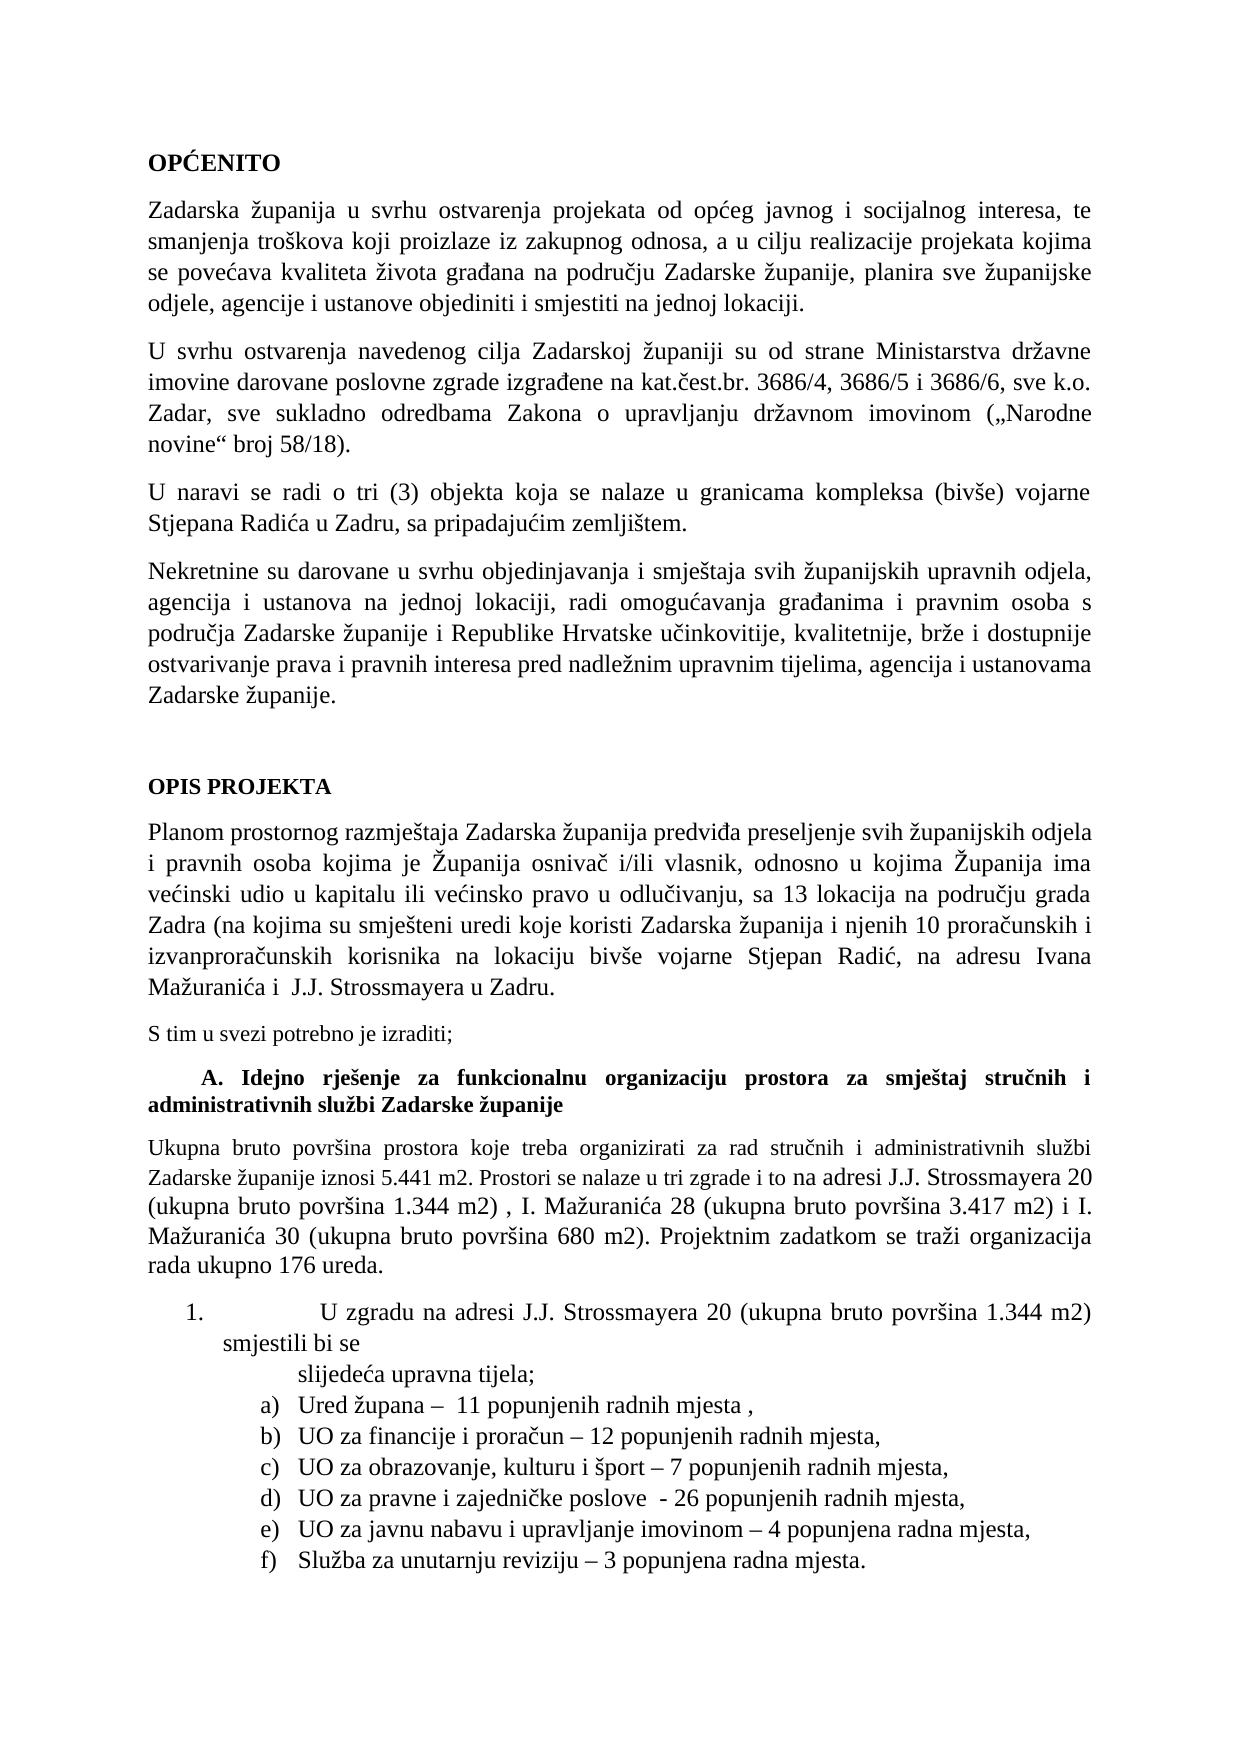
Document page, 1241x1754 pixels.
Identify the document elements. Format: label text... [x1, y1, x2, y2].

list UO za javnu nabavu i upravljanje imovinom – 4 popunjena radna mjesta, [260, 1514, 1092, 1543]
list UO za financije i proračun – 12 popunjenih radnih mjesta, [260, 1421, 1092, 1449]
list Služba za unutarnju reviziju – 3 popunjena radna mjesta. [260, 1545, 1092, 1574]
text OPIS PROJEKTA [148, 773, 1092, 799]
list UO za obrazovanje, kulturu i šport – 7 popunjenih radnih mjesta, [260, 1452, 1092, 1481]
list U zgradu na adresi J.J. Strossmayera 20 (ukupna bruto površina 1.344 m2) smjestili bi se [185, 1297, 1092, 1356]
text Ukupna bruto površina prostora koje treba organizirati za rad stručnih i administrativnih službi Zadarske županije iznosi 5.441 m2. Prostori se nalaze u tri zgrade i to na adresi J.J. Strossmayera 20 (ukupna bruto površina 1.344 m2) , I. Mažuranića 28 (ukupna bruto površina 3.417 m2) i I. Mažuranića 30 (ukupna bruto površina 680 m2). Projektnim zadatkom se traži organizacija rada ukupno 176 ureda. [148, 1134, 1092, 1279]
text S tim u svezi potrebno je izraditi; [148, 1020, 1092, 1046]
text Zadarska županija u svrhu ostvarenja projekata od općeg javnog i socijalnog interesa, te smanjenja troškova koji proizlaze iz zakupnog odnosa, a u cilju realizacije projekata kojima se povećava kvaliteta života građana na području Zadarske županije, planira sve županijske odjele, agencije i ustanove objediniti i smjestiti na jednoj lokaciji. [148, 195, 1092, 317]
list Ured župana – 11 popunjenih radnih mjesta , [260, 1390, 1092, 1418]
list UO za pravne i zajedničke poslove - 26 popunjenih radnih mjesta, [260, 1483, 1092, 1512]
text A. Idejno rješenje za funkcionalnu organizaciju prostora za smještaj stručnih i administrativnih službi Zadarske županije [148, 1064, 1092, 1117]
text U svrhu ostvarenja navedenog cilja Zadarskoj županiji su od strane Ministarstva državne imovine darovane poslovne zgrade izgrađene na kat.čest.br. 3686/4, 3686/5 i 3686/6, sve k.o. Zadar, sve sukladno odredbama Zakona o upravljanju državnom imovinom („Narodne novine“ broj 58/18). [148, 336, 1092, 458]
text Nekretnine su darovane u svrhu objedinjavanja i smještaja svih županijskih upravnih odjela, agencija i ustanova na jednoj lokaciji, radi omogućavanja građanima i pravnim osoba s područja Zadarske županije i Republike Hrvatske učinkovitije, kvalitetnije, brže i dostupnije ostvarivanje prava i pravnih interesa pred nadležnim upravnim tijelima, agencija i ustanovama Zadarske županije. [148, 556, 1092, 709]
list slijedeća upravna tijela; [223, 1359, 1092, 1387]
text U naravi se radi o tri (3) objekta koja se nalaze u granicama kompleksa (bivše) vojarne Stjepana Radića u Zadru, sa pripadajućim zemljištem. [148, 477, 1092, 537]
text OPĆENITO [148, 148, 1092, 176]
text Planom prostornog razmještaja Zadarska županija predviđa preseljenje svih županijskih odjela i pravnih osoba kojima je Županija osnivač i/ili vlasnik, odnosno u kojima Županija ima većinski udio u kapitalu ili većinsko pravo u odlučivanju, sa 13 lokacija na području grada Zadra (na kojima su smješteni uredi koje koristi Zadarska županija i njenih 10 proračunskih i izvanproračunskih korisnika na lokaciju bivše vojarne Stjepan Radić, na adresu Ivana Mažuranića i J.J. Strossmayera u Zadru. [148, 817, 1092, 1001]
